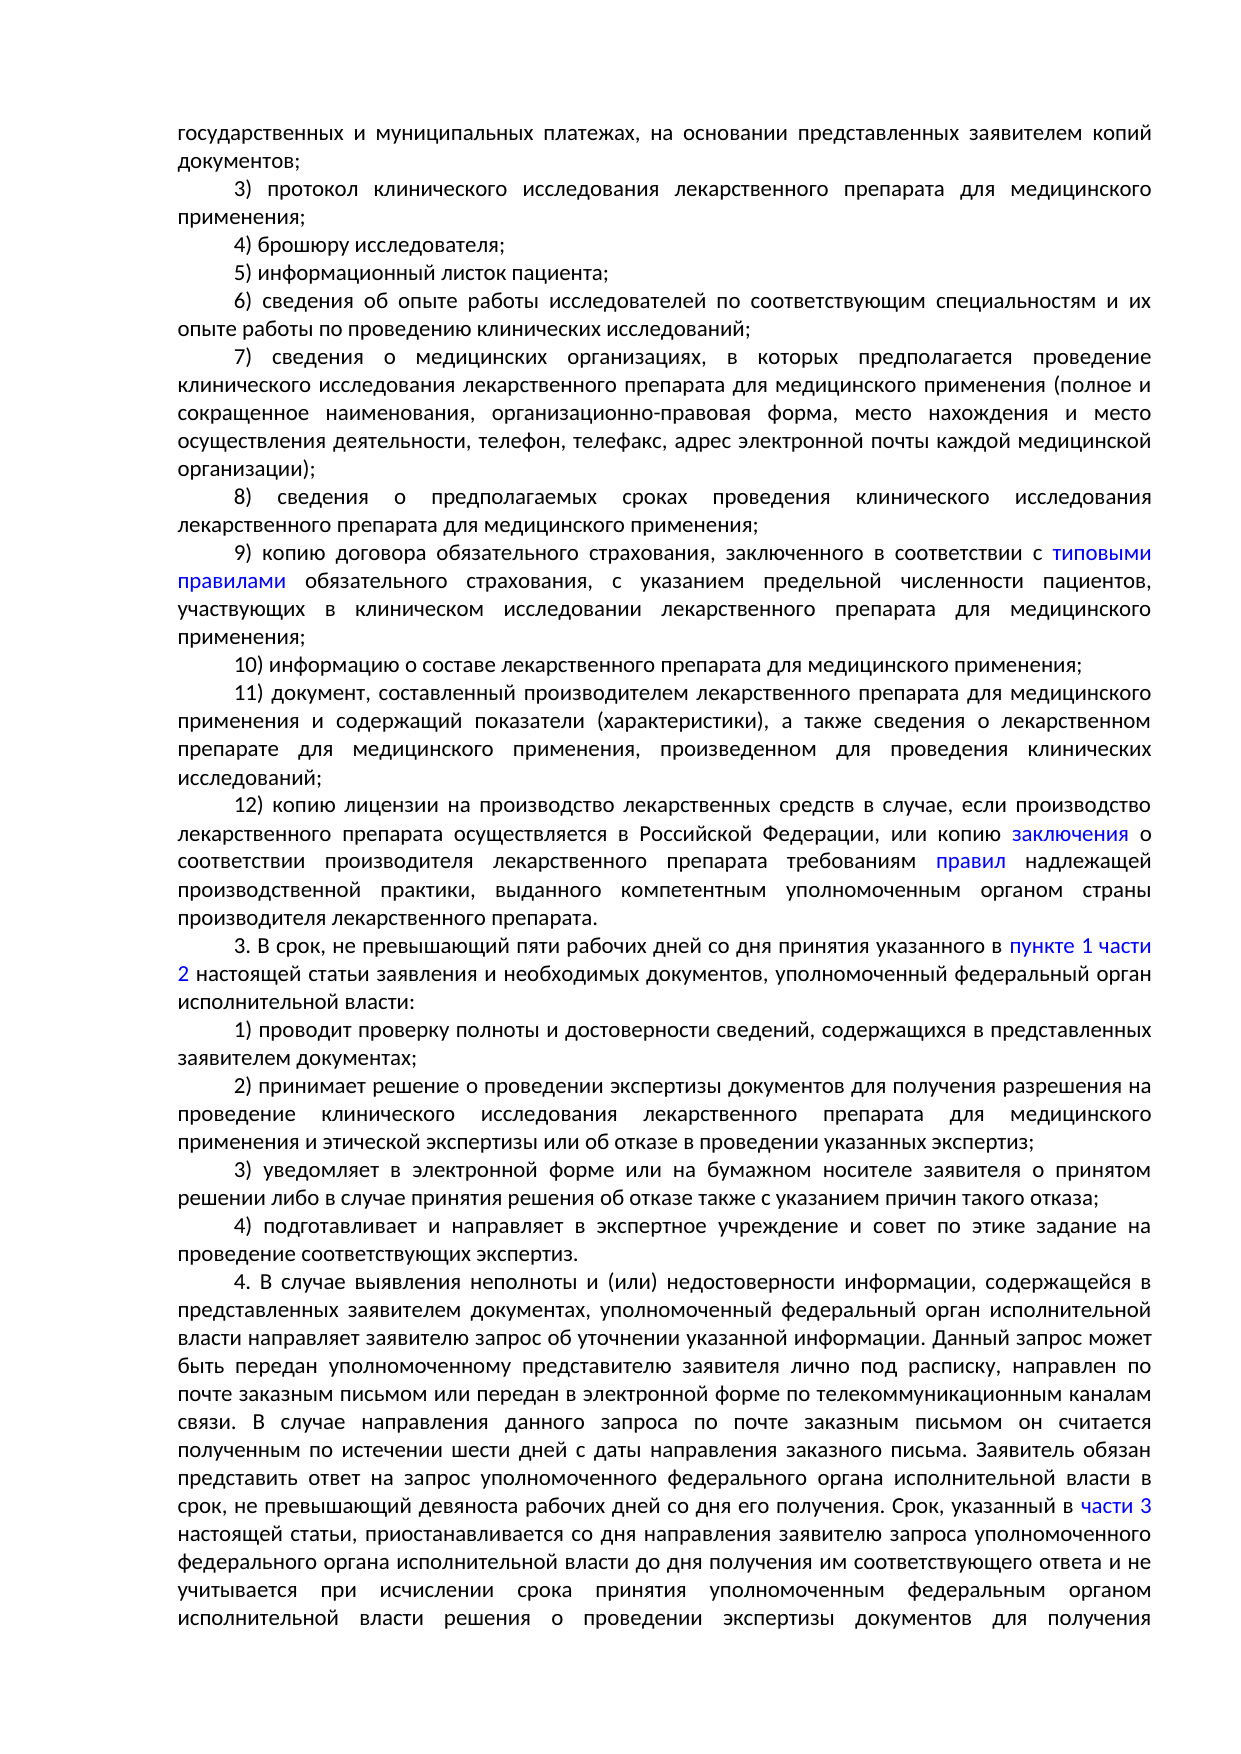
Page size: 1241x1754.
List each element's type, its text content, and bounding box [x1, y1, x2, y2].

text 2) принимает решение о проведении экспертизы документов для получения разрешения на проведение клинического исследования лекарственного препарата для медицинского применения и этической экспертизы или об отказе в проведении указанных экспертиз; [177, 1071, 1152, 1155]
text 12) копию лицензии на производство лекарственных средств в случае, если производство лекарственного препарата осуществляется в Российской Федерации, или копию заключения о соответствии производителя лекарственного препарата требованиям правил надлежащей производственной практики, выданного компетентным уполномоченным органом страны производителя лекарственного препарата. [177, 791, 1152, 931]
text 6) сведения об опыте работы исследователей по соответствующим специальностям и их опыте работы по проведению клинических исследований; [177, 286, 1152, 342]
text 5) информационный листок пациента; [177, 258, 1152, 286]
text 1) проводит проверку полноты и достоверности сведений, содержащихся в представленных заявителем документах; [177, 1015, 1152, 1071]
text 3) протокол клинического исследования лекарственного препарата для медицинского применения; [177, 174, 1152, 230]
text 11) документ, составленный производителем лекарственного препарата для медицинского применения и содержащий показатели (характеристики), а также сведения о лекарственном препарате для медицинского применения, произведенном для проведения клинических исследований; [177, 678, 1152, 791]
text 8) сведения о предполагаемых сроках проведения клинического исследования лекарственного препарата для медицинского применения; [177, 482, 1152, 538]
text 4) подготавливает и направляет в экспертное учреждение и совет по этике задание на проведение соответствующих экспертиз. [177, 1211, 1152, 1267]
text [177, 118, 1152, 174]
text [177, 1267, 1152, 1631]
text 3. В срок, не превышающий пяти рабочих дней со дня принятия указанного в пункте 1 части 2 настоящей статьи заявления и необходимых документов, уполномоченный федеральный орган исполнительной власти: [177, 931, 1152, 1015]
text 4) брошюру исследователя; [177, 230, 1152, 258]
text 7) сведения о медицинских организациях, в которых предполагается проведение клинического исследования лекарственного препарата для медицинского применения (полное и сокращенное наименования, организационно-правовая форма, место нахождения и место осуществления деятельности, телефон, телефакс, адрес электронной почты каждой медицинской организации); [177, 342, 1152, 482]
text 10) информацию о составе лекарственного препарата для медицинского применения; [177, 651, 1152, 678]
text 9) копию договора обязательного страхования, заключенного в соответствии с типовыми правилами обязательного страхования, с указанием предельной численности пациентов, участвующих в клиническом исследовании лекарственного препарата для медицинского применения; [177, 538, 1152, 651]
text 3) уведомляет в электронной форме или на бумажном носителе заявителя о принятом решении либо в случае принятия решения об отказе также с указанием причин такого отказа; [177, 1155, 1152, 1211]
